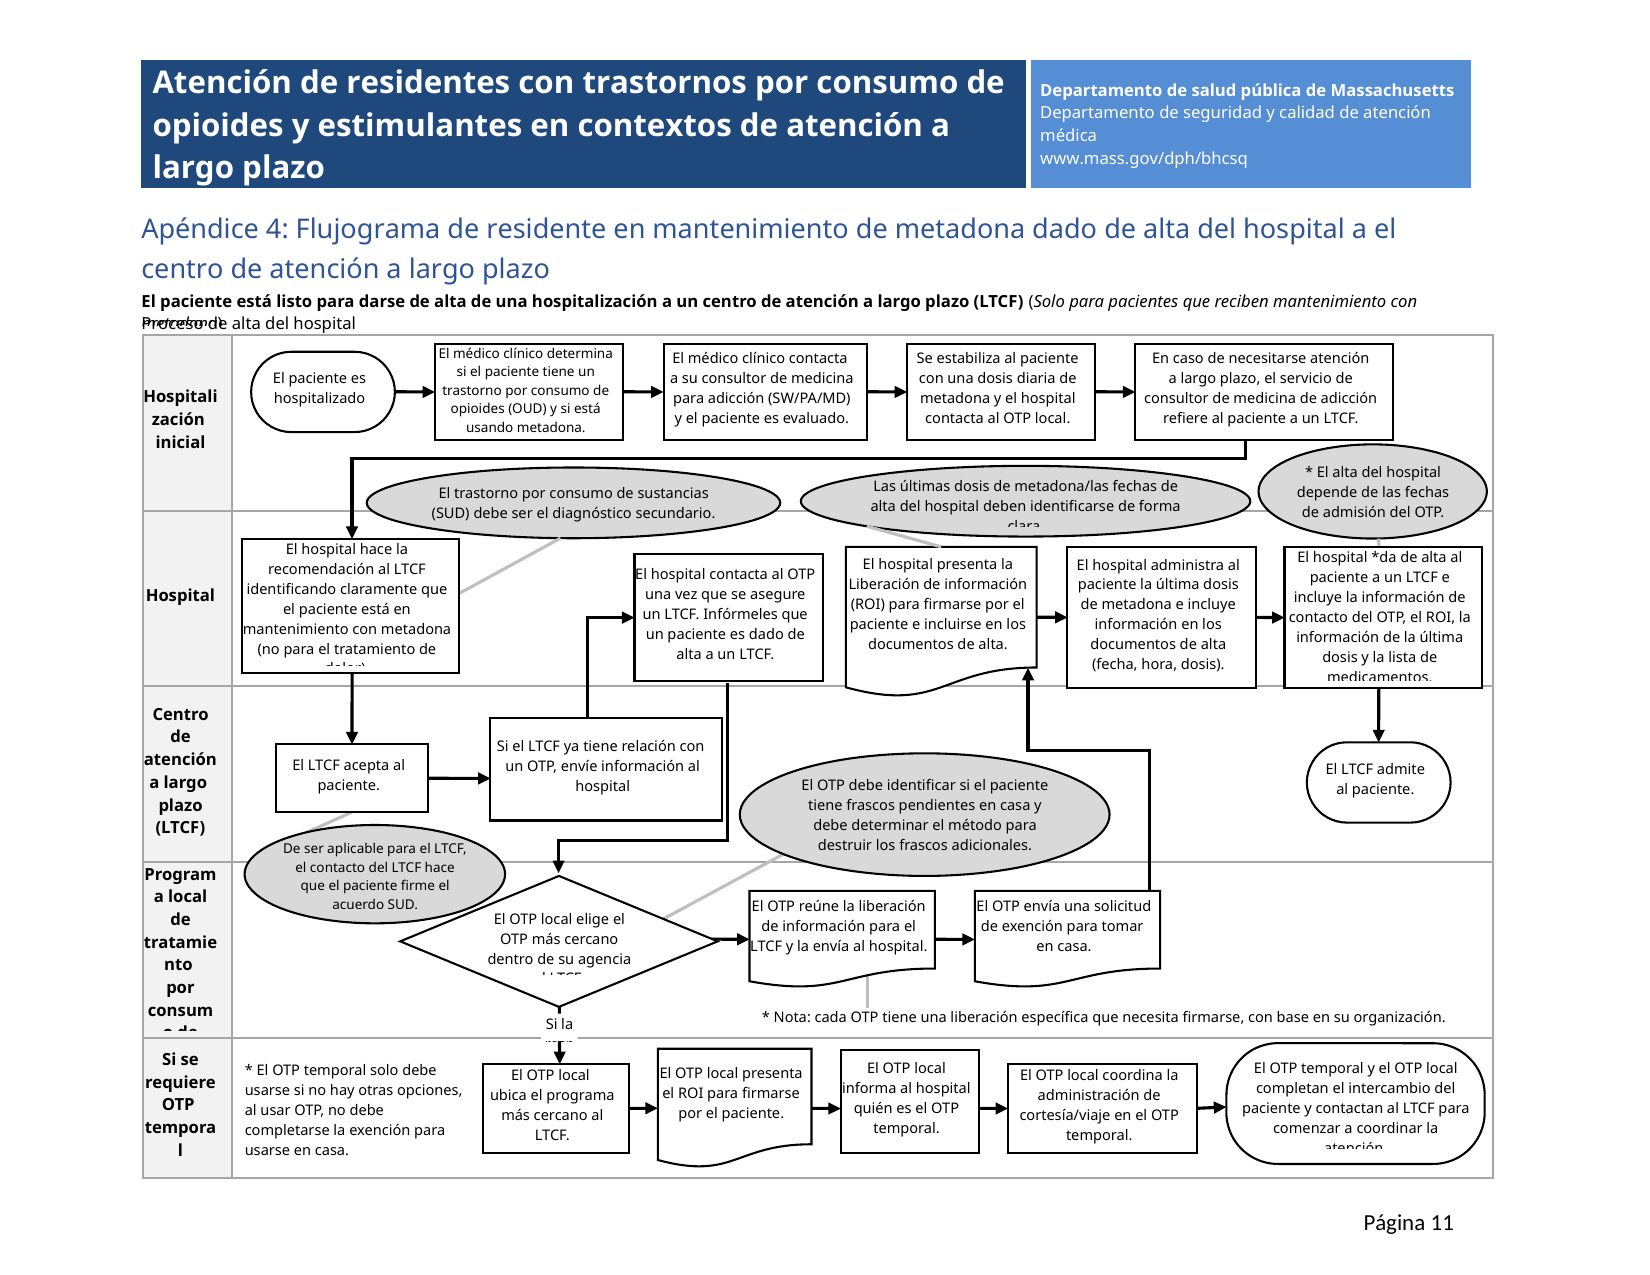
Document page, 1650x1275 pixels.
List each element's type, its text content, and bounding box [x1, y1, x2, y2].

subtitle Apéndice 4: Flujograma de residente en mantenimiento de metadona dado de alta del hospital a el centro de atención a largo plazo [141, 210, 1471, 286]
